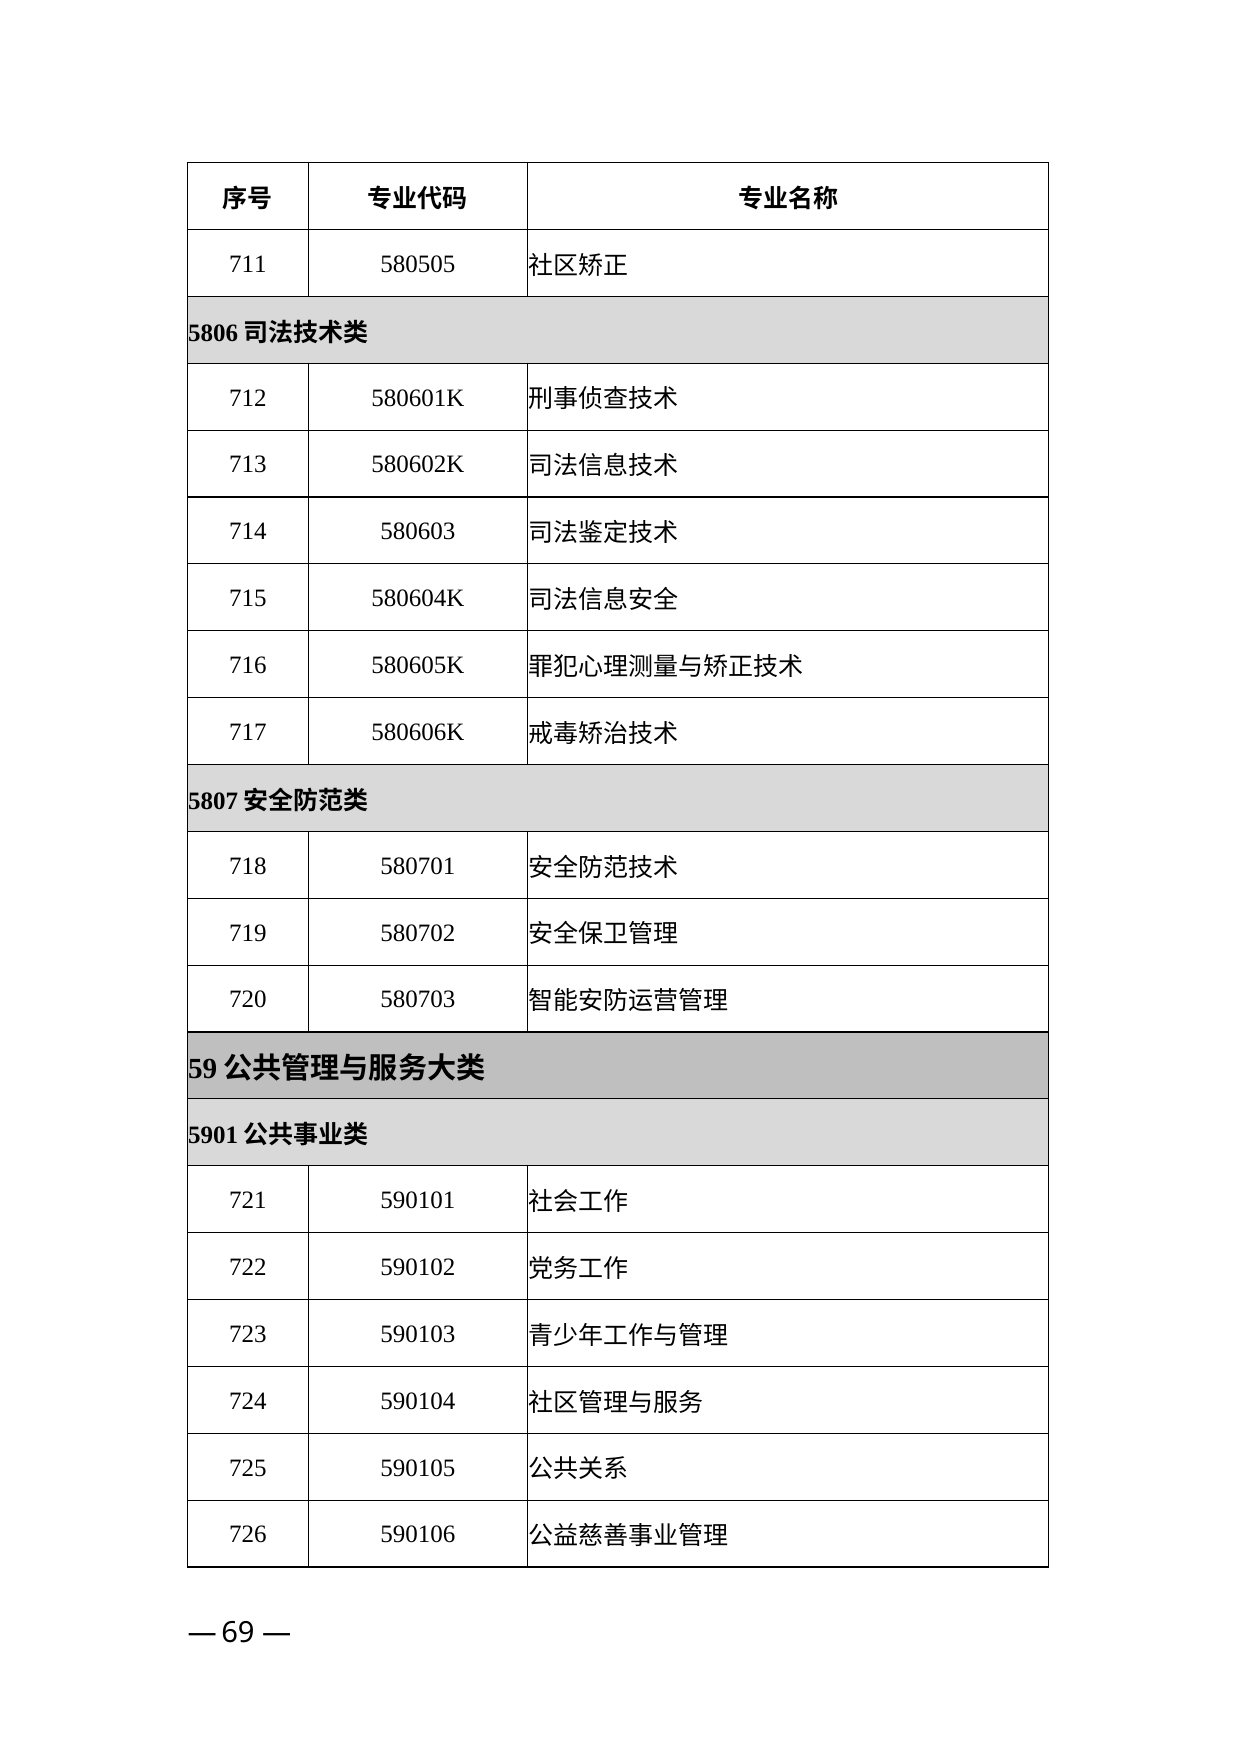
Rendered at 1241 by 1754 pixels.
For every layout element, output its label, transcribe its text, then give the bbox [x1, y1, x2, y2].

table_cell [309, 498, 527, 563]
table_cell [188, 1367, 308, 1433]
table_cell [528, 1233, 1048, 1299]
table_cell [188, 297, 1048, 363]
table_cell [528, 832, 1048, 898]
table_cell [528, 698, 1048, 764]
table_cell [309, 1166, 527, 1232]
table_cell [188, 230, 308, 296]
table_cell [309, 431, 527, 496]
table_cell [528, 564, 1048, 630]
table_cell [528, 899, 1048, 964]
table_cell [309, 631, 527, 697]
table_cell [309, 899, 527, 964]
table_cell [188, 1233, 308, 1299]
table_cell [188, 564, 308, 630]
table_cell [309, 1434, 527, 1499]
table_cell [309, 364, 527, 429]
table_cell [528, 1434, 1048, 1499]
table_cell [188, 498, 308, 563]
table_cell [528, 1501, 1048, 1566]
table_header 专业名称 [528, 163, 1048, 229]
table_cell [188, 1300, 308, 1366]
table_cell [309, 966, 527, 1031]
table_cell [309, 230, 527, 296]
table_header 专业代码 [309, 163, 527, 229]
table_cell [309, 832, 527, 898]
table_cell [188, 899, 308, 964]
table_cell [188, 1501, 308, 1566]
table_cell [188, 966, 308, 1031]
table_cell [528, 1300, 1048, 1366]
table_header 序号 [188, 163, 308, 229]
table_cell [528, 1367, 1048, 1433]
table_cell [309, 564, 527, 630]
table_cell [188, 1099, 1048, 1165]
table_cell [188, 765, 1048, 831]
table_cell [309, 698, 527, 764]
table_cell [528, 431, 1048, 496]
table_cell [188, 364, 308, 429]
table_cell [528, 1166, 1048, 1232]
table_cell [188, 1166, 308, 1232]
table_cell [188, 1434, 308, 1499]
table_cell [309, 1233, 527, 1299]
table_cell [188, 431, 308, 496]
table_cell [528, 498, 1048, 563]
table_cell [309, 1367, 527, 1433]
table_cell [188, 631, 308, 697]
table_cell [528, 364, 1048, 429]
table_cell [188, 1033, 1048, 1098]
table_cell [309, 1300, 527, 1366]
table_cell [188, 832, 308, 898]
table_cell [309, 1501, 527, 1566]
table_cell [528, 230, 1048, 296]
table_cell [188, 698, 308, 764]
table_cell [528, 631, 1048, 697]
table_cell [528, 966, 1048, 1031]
